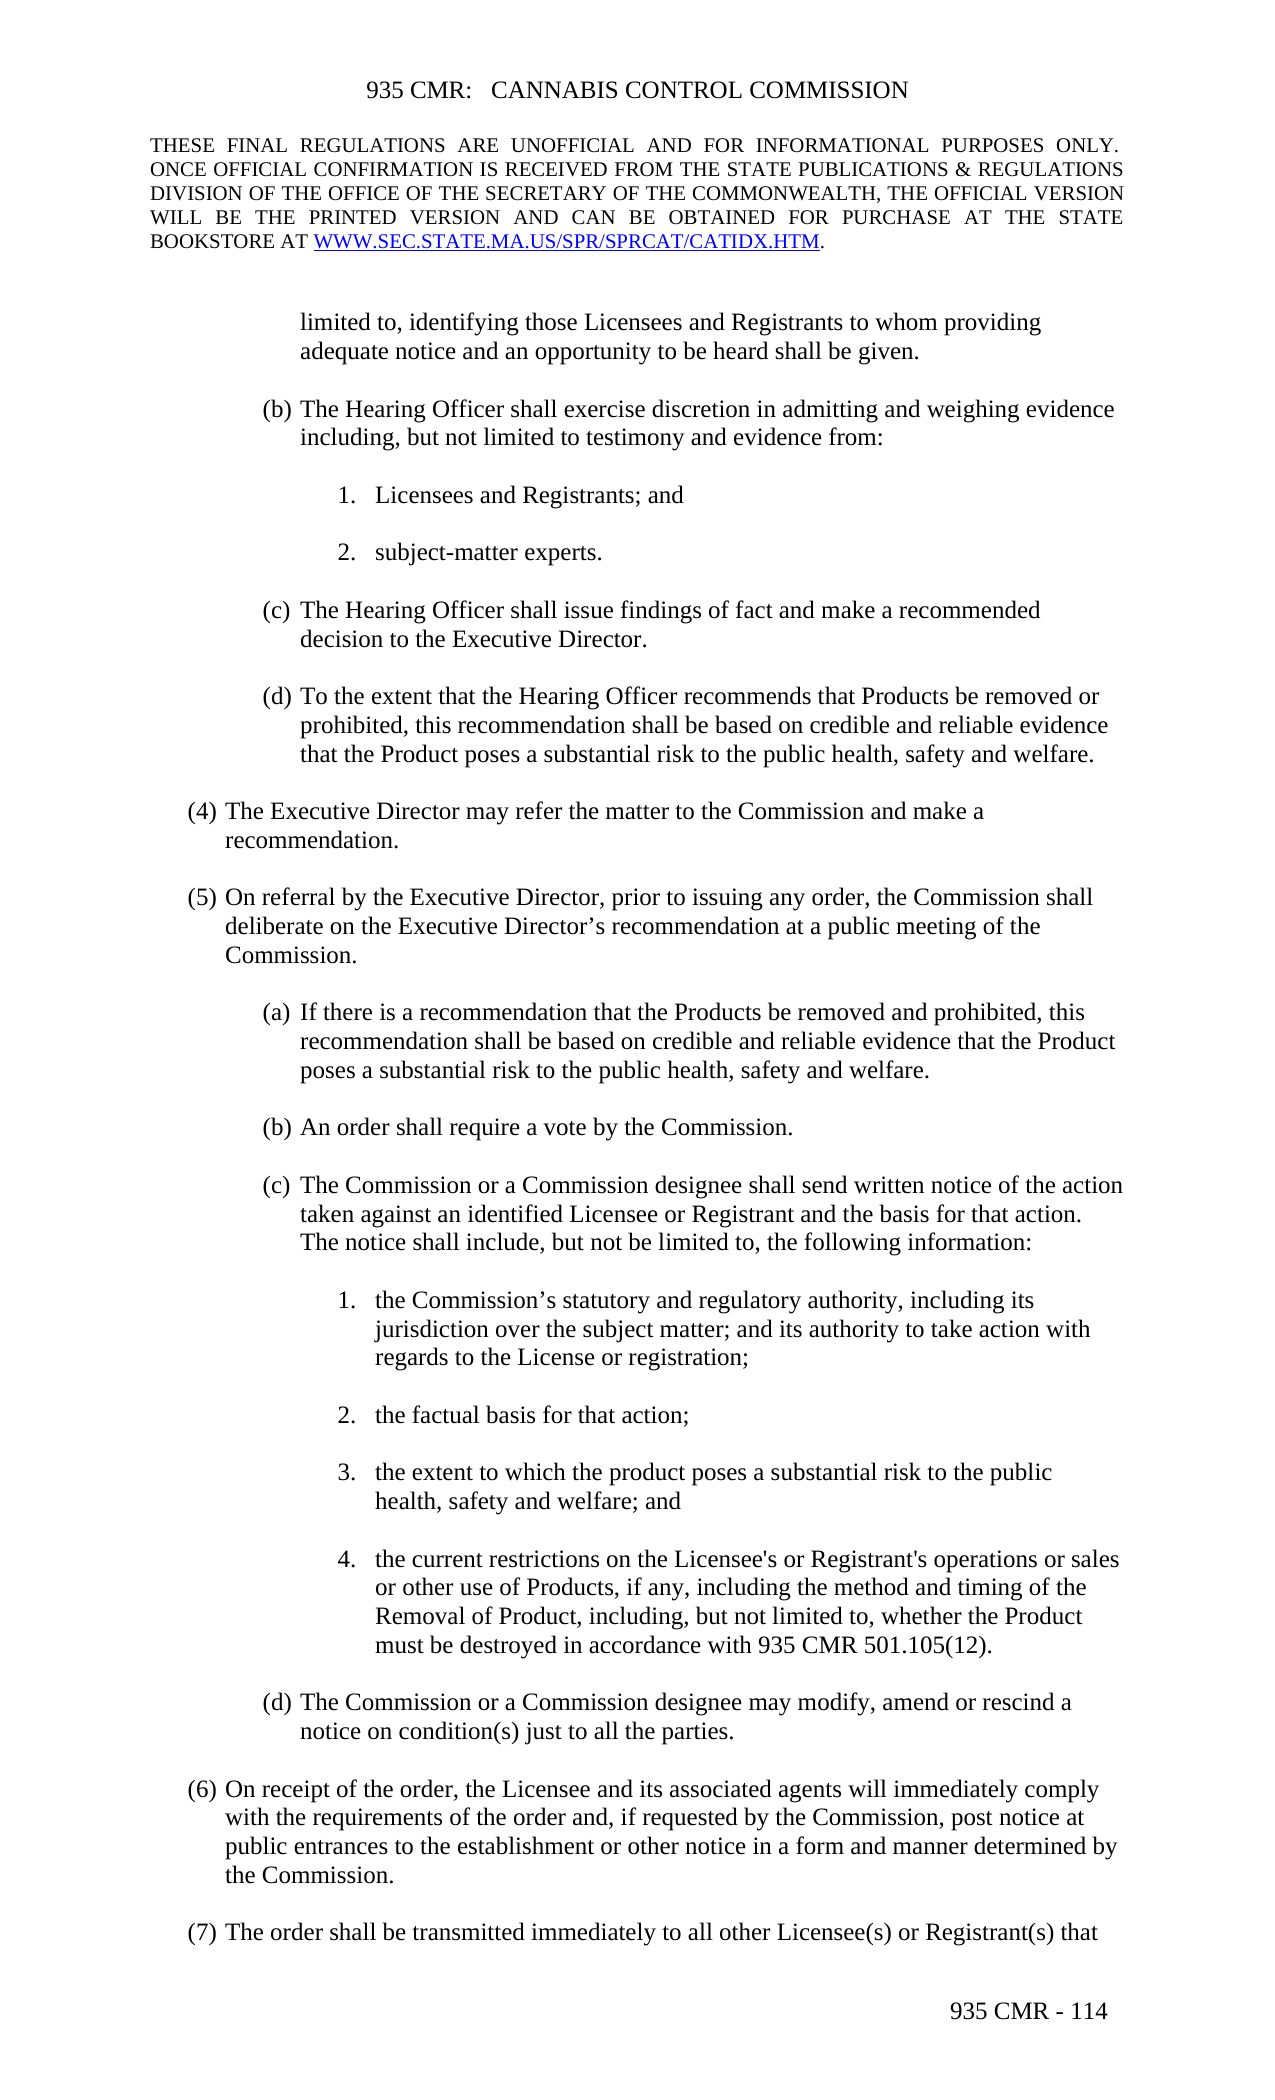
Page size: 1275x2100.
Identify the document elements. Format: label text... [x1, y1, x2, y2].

list the factual basis for that action; [337, 1400, 1125, 1429]
list The Hearing Officer shall issue findings of fact and make a recommended decision to the Executive Director. [262, 595, 1125, 652]
list the extent to which the product poses a substantial risk to the public health, safety and welfare; and [337, 1457, 1125, 1515]
list subject-matter experts. [337, 537, 1125, 566]
list If there is a recommendation that the Products be removed and prohibited, this recommendation shall be based on credible and reliable evidence that the Product poses a substantial risk to the public health, safety and welfare. [262, 997, 1125, 1084]
list On referral by the Executive Director, prior to issuing any order, the Commission shall deliberate on the Executive Director’s recommendation at a public meeting of the Commission. [187, 882, 1125, 969]
list Licensees and Registrants; and [337, 480, 1125, 509]
list the Commission’s statutory and regulatory authority, including its jurisdiction over the subject matter; and its authority to take action with regards to the License or registration; [337, 1285, 1125, 1371]
list On receipt of the order, the Licensee and its associated agents will immediately comply with the requirements of the order and, if requested by the Commission, post notice at public entrances to the establishment or other notice in a form and manner determined by the Commission. [187, 1774, 1125, 1889]
list To the extent that the Hearing Officer recommends that Products be removed or prohibited, this recommendation shall be based on credible and reliable evidence that the Product poses a substantial risk to the public health, safety and welfare. [262, 681, 1125, 767]
list The Commission or a Commission designee may modify, amend or rescind a notice on condition(s) just to all the parties. [262, 1687, 1125, 1745]
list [187, 1917, 1125, 1946]
list the current restrictions on the Licensee's or Registrant's operations or sales or other use of Products, if any, including the method and timing of the Removal of Product, including, but not limited to, whether the Product must be destroyed in accordance with 935 CMR 501.105(12). [337, 1544, 1125, 1659]
list An order shall require a vote by the Commission. [262, 1112, 1125, 1141]
list The Executive Director may refer the matter to the Commission and make a recommendation. [187, 796, 1125, 854]
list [262, 307, 1125, 365]
list The Commission or a Commission designee shall send written notice of the action taken against an identified Licensee or Registrant and the basis for that action. The notice shall include, but not be limited to, the following information: [262, 1170, 1125, 1256]
list The Hearing Officer shall exercise discretion in admitting and weighing evidence including, but not limited to testimony and evidence from: [262, 394, 1125, 451]
